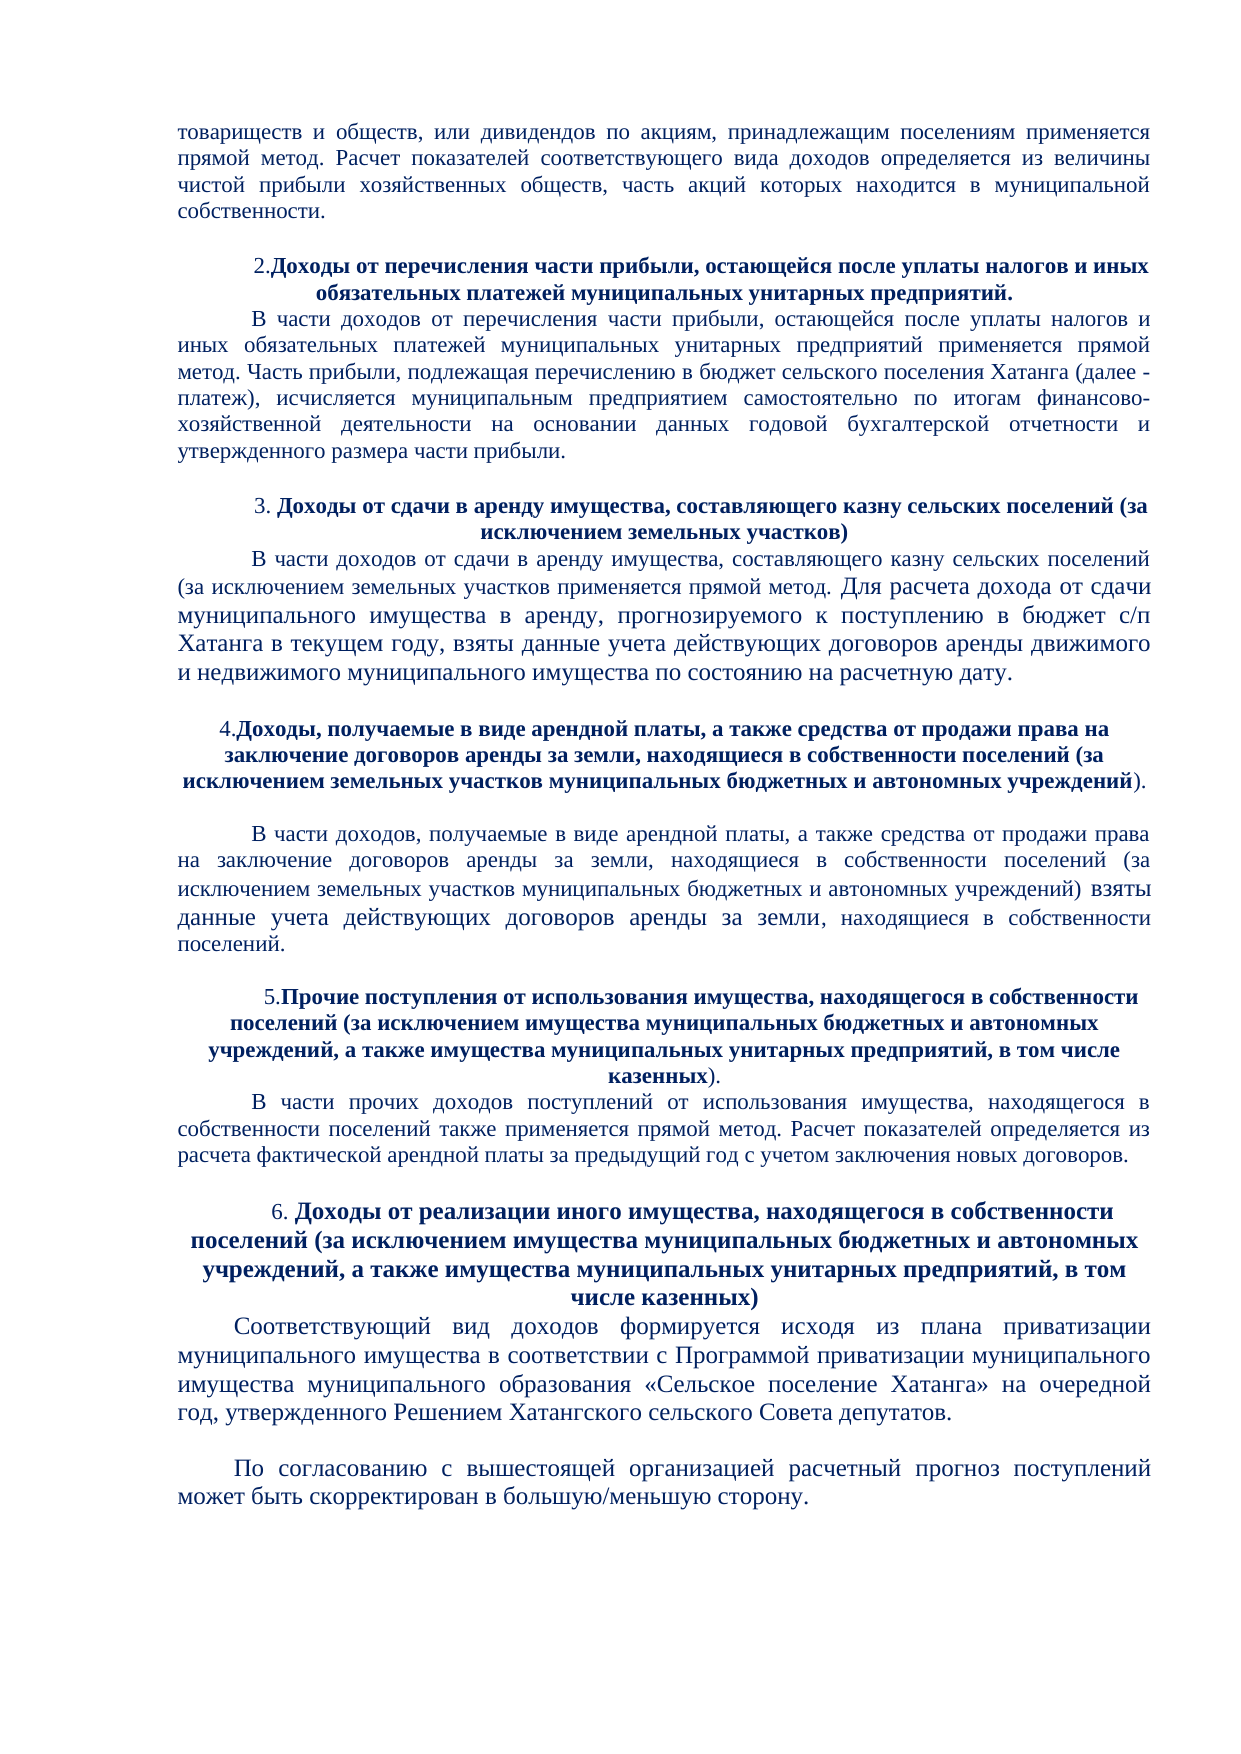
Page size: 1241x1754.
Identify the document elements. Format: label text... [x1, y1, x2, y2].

text Соответствующий вид доходов формируется исходя из плана приватизации муниципального имущества в соответствии с Программой приватизации муниципального имущества муниципального образования «Сельское поселение Хатанга» на очередной год, утвержденного Решением Хатангского сельского Совета депутатов. [177, 1311, 1152, 1426]
text В части доходов, получаемые в виде арендной платы, а также средства от продажи права на заключение договоров аренды за земли, находящиеся в собственности поселений (за исключением земельных участков муниципальных бюджетных и автономных учреждений) взяты данные учета действующих договоров аренды за земли, находящиеся в собственности поселений. [177, 820, 1152, 957]
text 5.Прочие поступления от использования имущества, находящегося в собственности поселений (за исключением имущества муниципальных бюджетных и автономных учреждений, а также имущества муниципальных унитарных предприятий, в том числе казенных). [177, 983, 1152, 1088]
text 6. Доходы от реализации иного имущества, находящегося в собственности поселений (за исключением имущества муниципальных бюджетных и автономных учреждений, а также имущества муниципальных унитарных предприятий, в том числе казенных) [177, 1196, 1152, 1311]
text 4.Доходы, получаемые в виде арендной платы, а также средства от продажи права на заключение договоров аренды за земли, находящиеся в собственности поселений (за исключением земельных участков муниципальных бюджетных и автономных учреждений). [177, 715, 1152, 794]
text 3. Доходы от сдачи в аренду имущества, составляющего казну сельских поселений (за исключением земельных участков) [177, 492, 1152, 544]
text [177, 118, 1152, 223]
text 2.Доходы от перечисления части прибыли, остающейся после уплаты налогов и иных обязательных платежей муниципальных унитарных предприятий. [177, 252, 1152, 305]
text По согласованию с вышестоящей организацией расчетный прогноз поступлений может быть скорректирован в большую/меньшую сторону. [177, 1453, 1152, 1510]
text В части прочих доходов поступлений от использования имущества, находящегося в собственности поселений также применяется прямой метод. Расчет показателей определяется из расчета фактической арендной платы за предыдущий год с учетом заключения новых договоров. [177, 1088, 1152, 1167]
text В части доходов от сдачи в аренду имущества, составляющего казну сельских поселений (за исключением земельных участков применяется прямой метод. Для расчета дохода от сдачи муниципального имущества в аренду, прогнозируемого к поступлению в бюджет с/п Хатанга в текущем году, взяты данные учета действующих договоров аренды движимого и недвижимого муниципального имущества по состоянию на расчетную дату. [177, 544, 1152, 686]
text В части доходов от перечисления части прибыли, остающейся после уплаты налогов и иных обязательных платежей муниципальных унитарных предприятий применяется прямой метод. Часть прибыли, подлежащая перечислению в бюджет сельского поселения Хатанга (далее - платеж), исчисляется муниципальным предприятием самостоятельно по итогам финансово-хозяйственной деятельности на основании данных годовой бухгалтерской отчетности и утвержденного размера части прибыли. [177, 305, 1152, 463]
